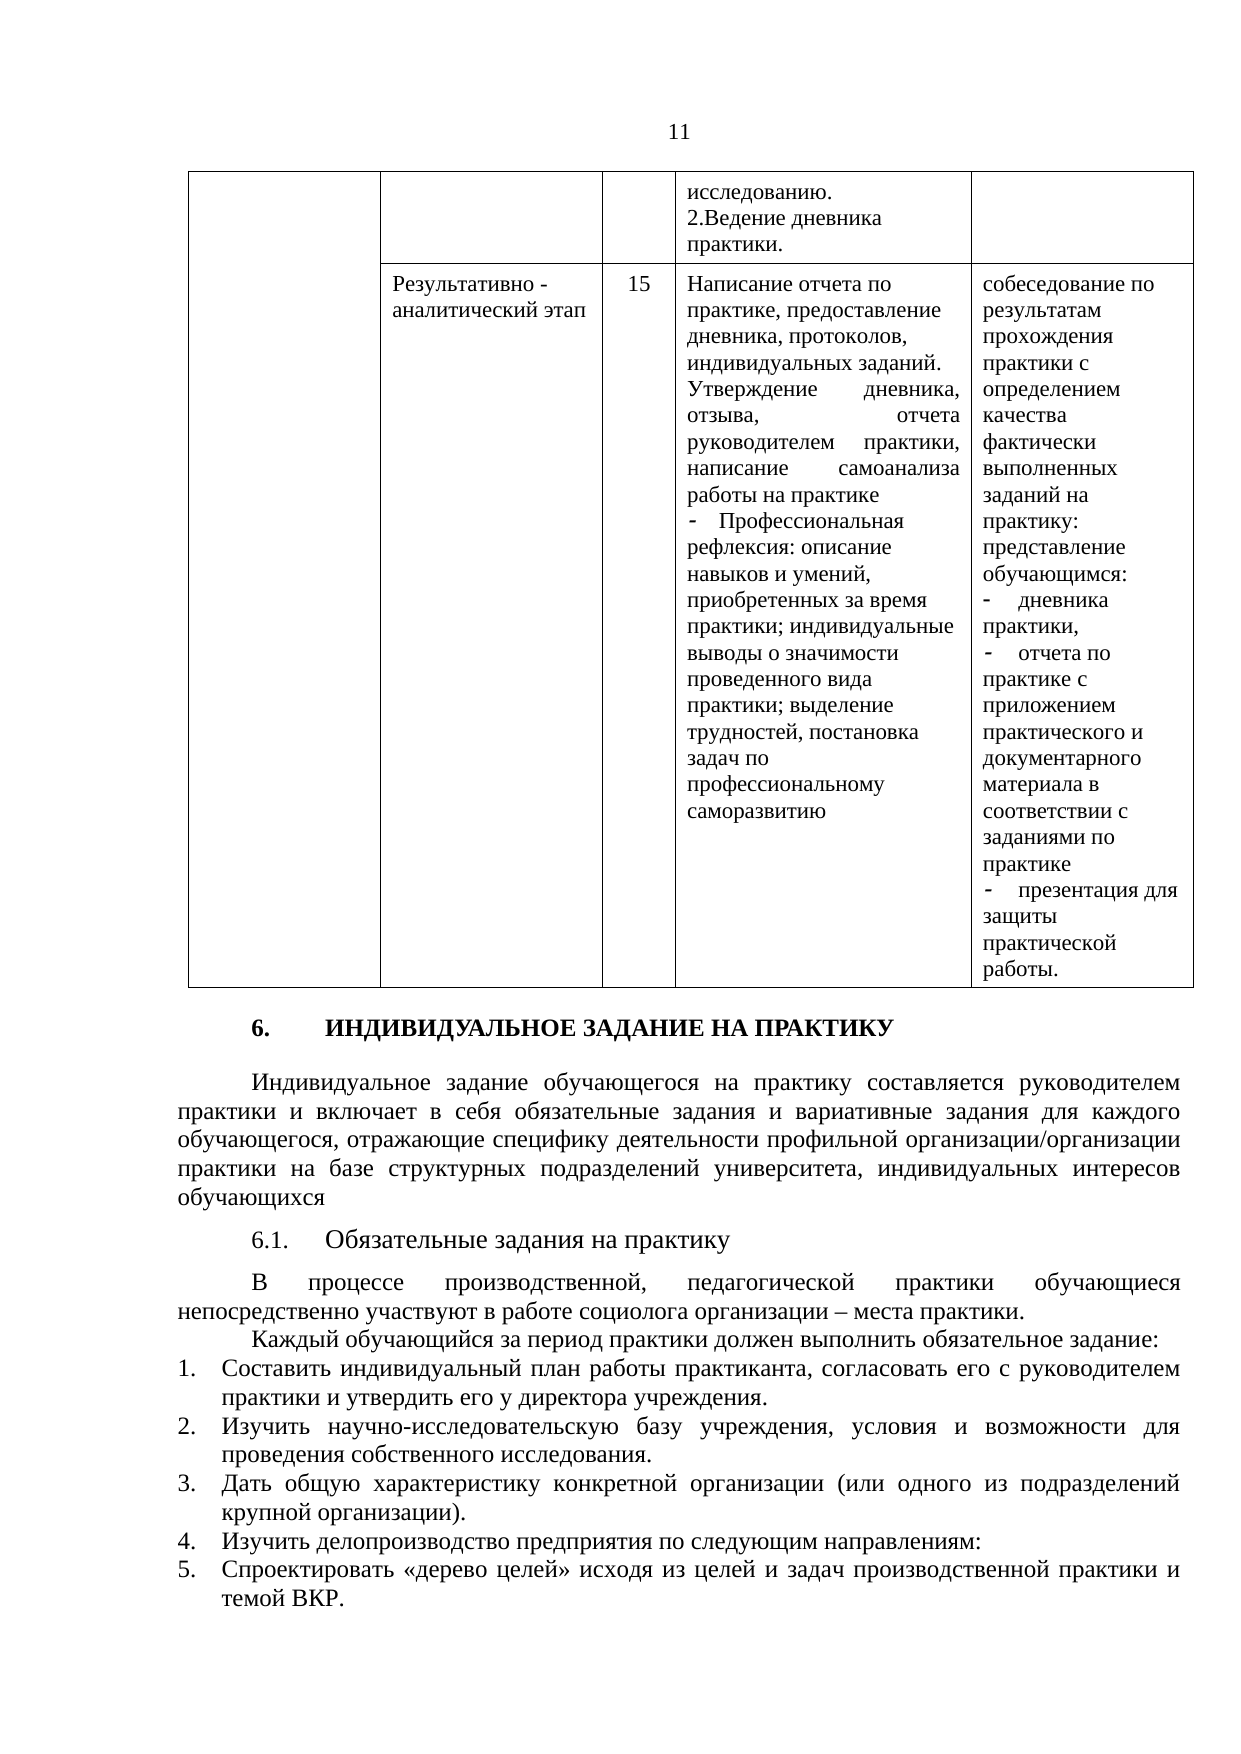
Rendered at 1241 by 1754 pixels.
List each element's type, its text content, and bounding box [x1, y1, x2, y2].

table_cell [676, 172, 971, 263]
subtitle Обязательные задания на практику [251, 1223, 1181, 1254]
table_cell Написание отчета по практике, предоставление дневника, протоколов, индивидуальных заданий. Утверждение дневника, отзыва, отчета руководителем практики, написание самоанализа работы на практике Профессиональная рефлексия: описание навыков и умений, приобретенных за время практики; индивидуальные выводы о значимости проведенного вида практики; выделение трудностей, постановка задач по профессиональному саморазвитию [676, 264, 971, 987]
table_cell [381, 172, 602, 263]
subtitle ИНДИВИДУАЛЬНОЕ ЗАДАНИЕ НА ПРАКТИКУ [251, 1013, 1181, 1042]
table_cell собеседование по результатам прохождения практики с определением качества фактически выполненных заданий на практику: представление обучающимся: дневника практики, отчета по практике с приложением практического и документарного материала в соответствии с заданиями по практике презентация для защиты практической работы. [972, 264, 1193, 987]
list Изучить делопроизводство предприятия по следующим направлениям: [177, 1526, 1181, 1554]
table_cell 81 [603, 172, 675, 263]
list Составить индивидуальный план работы практиканта, согласовать его с руководителем практики и утвердить его у директора учреждения. [177, 1353, 1181, 1411]
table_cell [972, 172, 1193, 263]
table_cell Результативно - аналитический этап [381, 264, 602, 987]
list В процессе производственной, педагогической практики обучающиеся непосредственно участвуют в работе социолога организации – места практики. [177, 1267, 1181, 1324]
list Изучить научно-исследовательскую базу учреждения, условия и возможности для проведения собственного исследования. [177, 1411, 1181, 1468]
list Спроектировать «дерево целей» исходя из целей и задач производственной практики и темой ВКР. [177, 1554, 1181, 1612]
table_cell 15 [603, 264, 675, 987]
list Дать общую характеристику конкретной организации (или одного из подразделений крупной организации). [177, 1468, 1181, 1526]
list Индивидуальное задание обучающегося на практику составляется руководителем практики и включает в себя обязательные задания и вариативные задания для каждого обучающегося, отражающие специфику деятельности профильной организации/организации практики на базе структурных подразделений университета, индивидуальных интересов обучающихся [177, 1067, 1181, 1211]
list Каждый обучающийся за период практики должен выполнить обязательное задание: [177, 1324, 1181, 1353]
